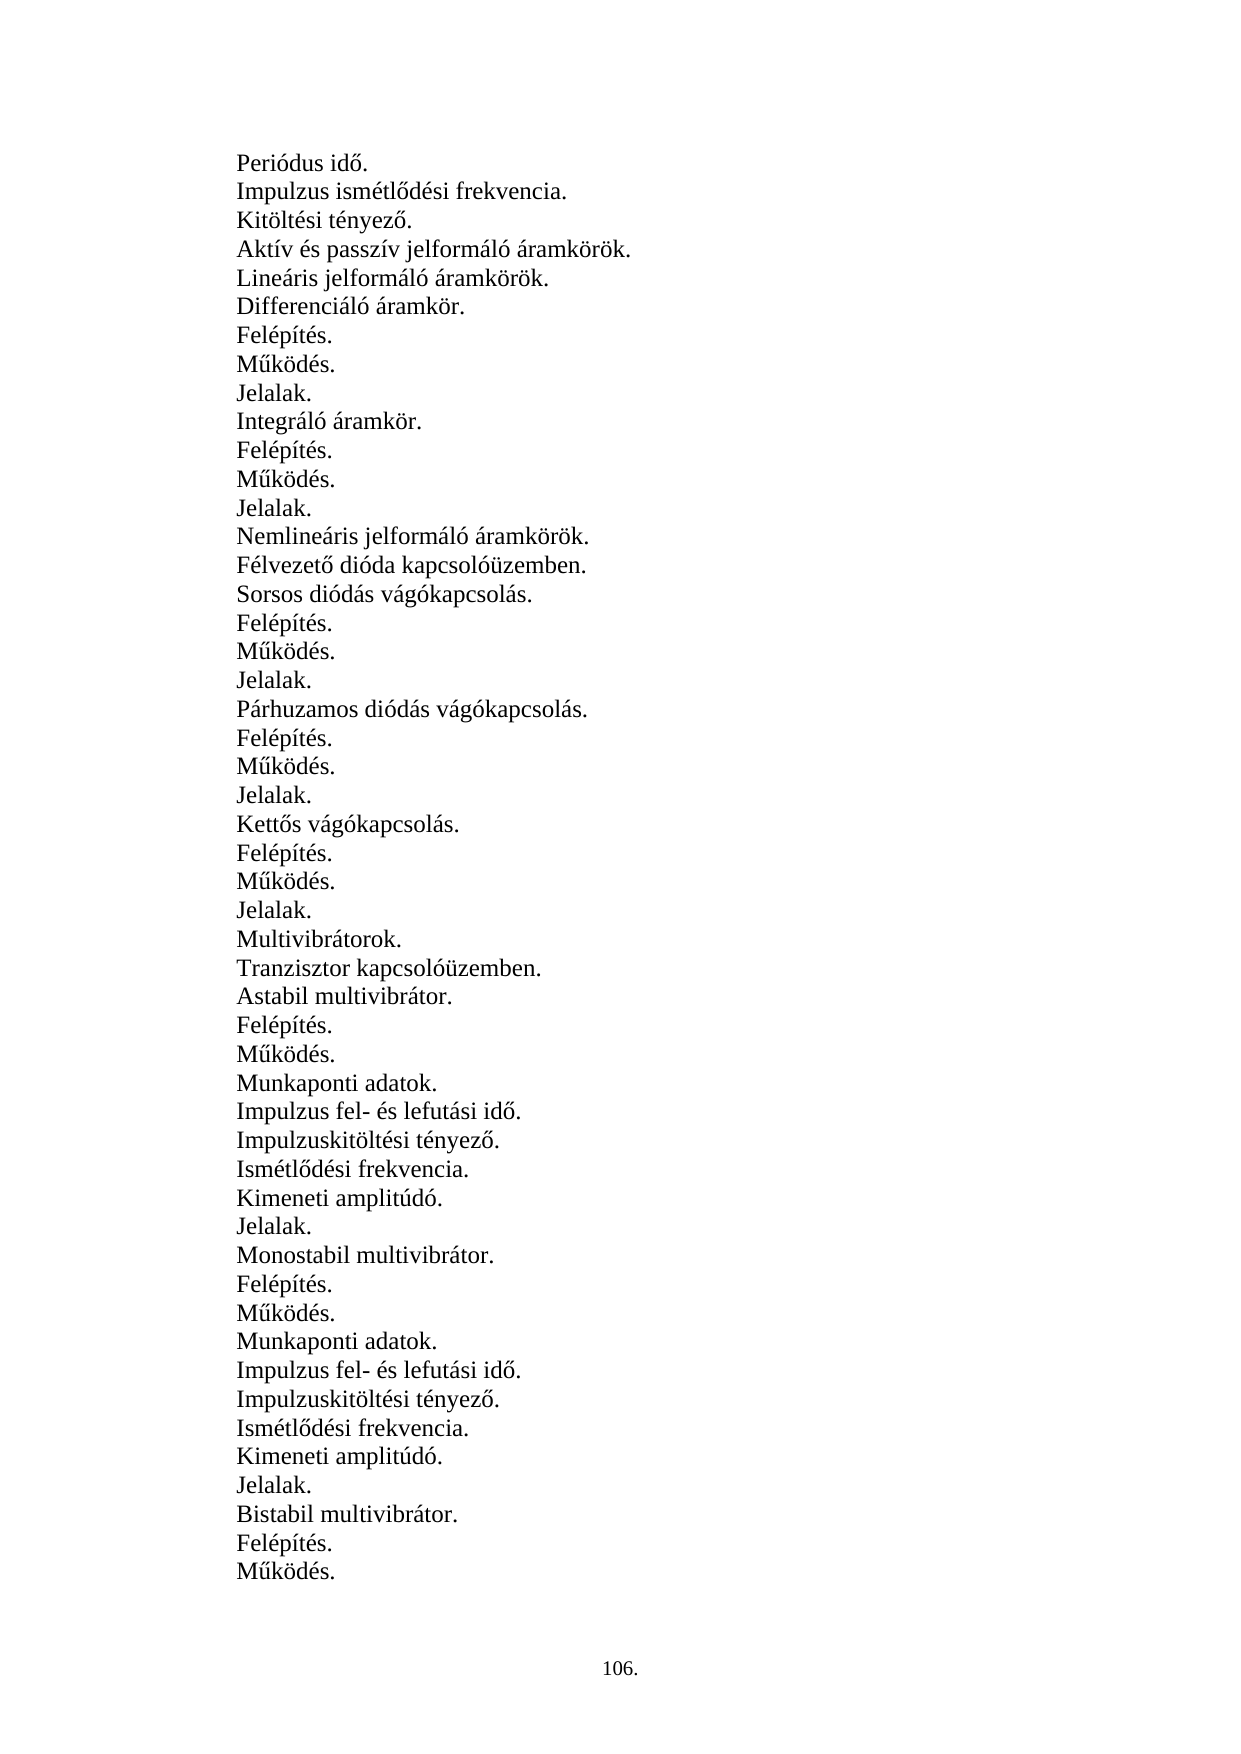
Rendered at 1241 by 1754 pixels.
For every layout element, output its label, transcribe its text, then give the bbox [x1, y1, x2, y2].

text Kettős vágókapcsolás. [236, 809, 1093, 838]
text Ismétlődési frekvencia. [236, 1413, 1093, 1441]
text Kimeneti amplitúdó. [236, 1183, 1093, 1211]
text Jelalak. [236, 895, 1093, 924]
text Felépítés. [236, 608, 1093, 636]
text Munkaponti adatok. [236, 1068, 1093, 1096]
text Impulzus fel- és lefutási idő. [236, 1096, 1093, 1125]
text Jelalak. [236, 665, 1093, 694]
text Működés. [236, 751, 1093, 780]
text Sorsos diódás vágókapcsolás. [236, 579, 1093, 608]
text Működés. [236, 636, 1093, 665]
text Felépítés. [236, 1269, 1093, 1298]
text Differenciáló áramkör. [236, 291, 1093, 320]
text Munkaponti adatok. [236, 1326, 1093, 1355]
text Integráló áramkör. [236, 406, 1093, 435]
text Tranzisztor kapcsolóüzemben. [236, 953, 1093, 981]
text Impulzus fel- és lefutási idő. [236, 1355, 1093, 1384]
text Működés. [236, 1556, 1093, 1585]
text Impulzuskitöltési tényező. [236, 1125, 1093, 1154]
text Periódus idő. [236, 148, 1093, 176]
text Jelalak. [236, 1211, 1093, 1240]
text Felépítés. [236, 435, 1093, 464]
text Kimeneti amplitúdó. [236, 1441, 1093, 1470]
text Működés. [236, 866, 1093, 895]
text Működés. [236, 1039, 1093, 1068]
text Félvezető dióda kapcsolóüzemben. [236, 550, 1093, 579]
text Aktív és passzív jelformáló áramkörök. [236, 234, 1093, 263]
text Lineáris jelformáló áramkörök. [236, 263, 1093, 291]
text Multivibrátorok. [236, 924, 1093, 953]
text Impulzuskitöltési tényező. [236, 1384, 1093, 1413]
text Monostabil multivibrátor. [236, 1240, 1093, 1269]
text Kitöltési tényező. [236, 205, 1093, 234]
text Felépítés. [236, 320, 1093, 349]
text Bistabil multivibrátor. [236, 1499, 1093, 1528]
text Astabil multivibrátor. [236, 981, 1093, 1010]
text Nemlineáris jelformáló áramkörök. [236, 521, 1093, 550]
text Felépítés. [236, 723, 1093, 751]
text Működés. [236, 349, 1093, 378]
text Jelalak. [236, 780, 1093, 809]
text Ismétlődési frekvencia. [236, 1154, 1093, 1183]
text Működés. [236, 464, 1093, 493]
text Jelalak. [236, 493, 1093, 521]
text Működés. [236, 1298, 1093, 1326]
text Párhuzamos diódás vágókapcsolás. [236, 694, 1093, 723]
text Jelalak. [236, 378, 1093, 406]
text Jelalak. [236, 1470, 1093, 1499]
text Felépítés. [236, 838, 1093, 866]
text Impulzus ismétlődési frekvencia. [236, 176, 1093, 205]
text Felépítés. [236, 1528, 1093, 1556]
text Felépítés. [236, 1010, 1093, 1039]
